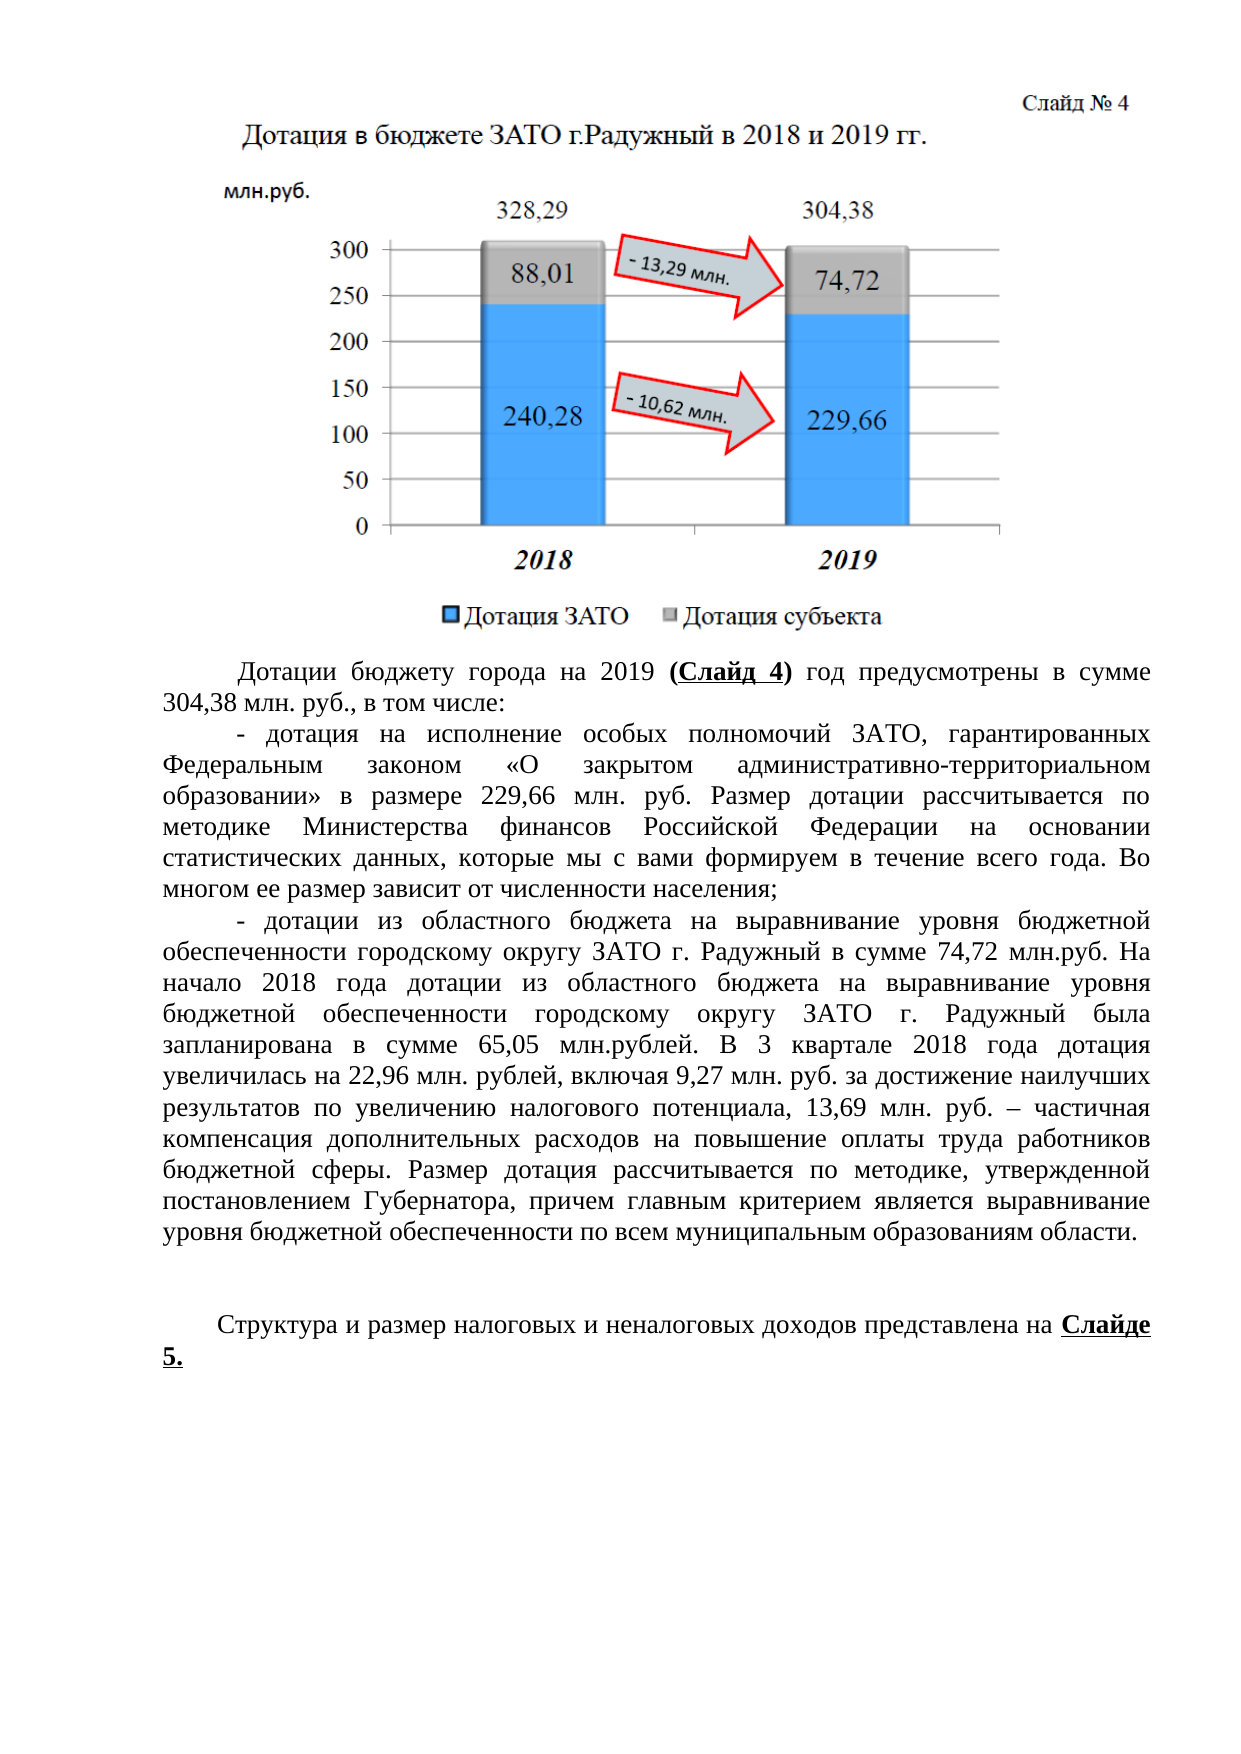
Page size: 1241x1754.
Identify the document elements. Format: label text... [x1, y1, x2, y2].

picture [162, 88, 1152, 655]
text - дотации из областного бюджета на выравнивание уровня бюджетной обеспеченности городскому округу ЗАТО г. Радужный в сумме 74,72 млн.руб. На начало 2018 года дотации из областного бюджета на выравнивание уровня бюджетной обеспеченности городскому округу ЗАТО г. Радужный была запланирована в сумме 65,05 млн.рублей. В 3 квартале 2018 года дотация увеличилась на 22,96 млн. рублей, включая 9,27 млн. руб. за достижение наилучших результатов по увеличению налогового потенциала, 13,69 млн. руб. – частичная компенсация дополнительных расходов на повышение оплаты труда работников бюджетной сферы. Размер дотация рассчитывается по методике, утвержденной постановлением Губернатора, причем главным критерием является выравнивание уровня бюджетной обеспеченности по всем муниципальным образованиям области. [162, 904, 1152, 1246]
text - дотация на исполнение особых полномочий ЗАТО, гарантированных Федеральным законом «О закрытом административно-территориальном образовании» в размере 229,66 млн. руб. Размер дотации рассчитывается по методике Министерства финансов Российской Федерации на основании статистических данных, которые мы с вами формируем в течение всего года. Во многом ее размер зависит от численности населения; [162, 717, 1152, 904]
text Дотации бюджету города на 2019 (Слайд 4) год предусмотрены в сумме 304,38 млн. руб., в том числе: [162, 655, 1152, 717]
text Структура и размер налоговых и неналоговых доходов представлена на Слайде 5. [162, 1309, 1151, 1371]
